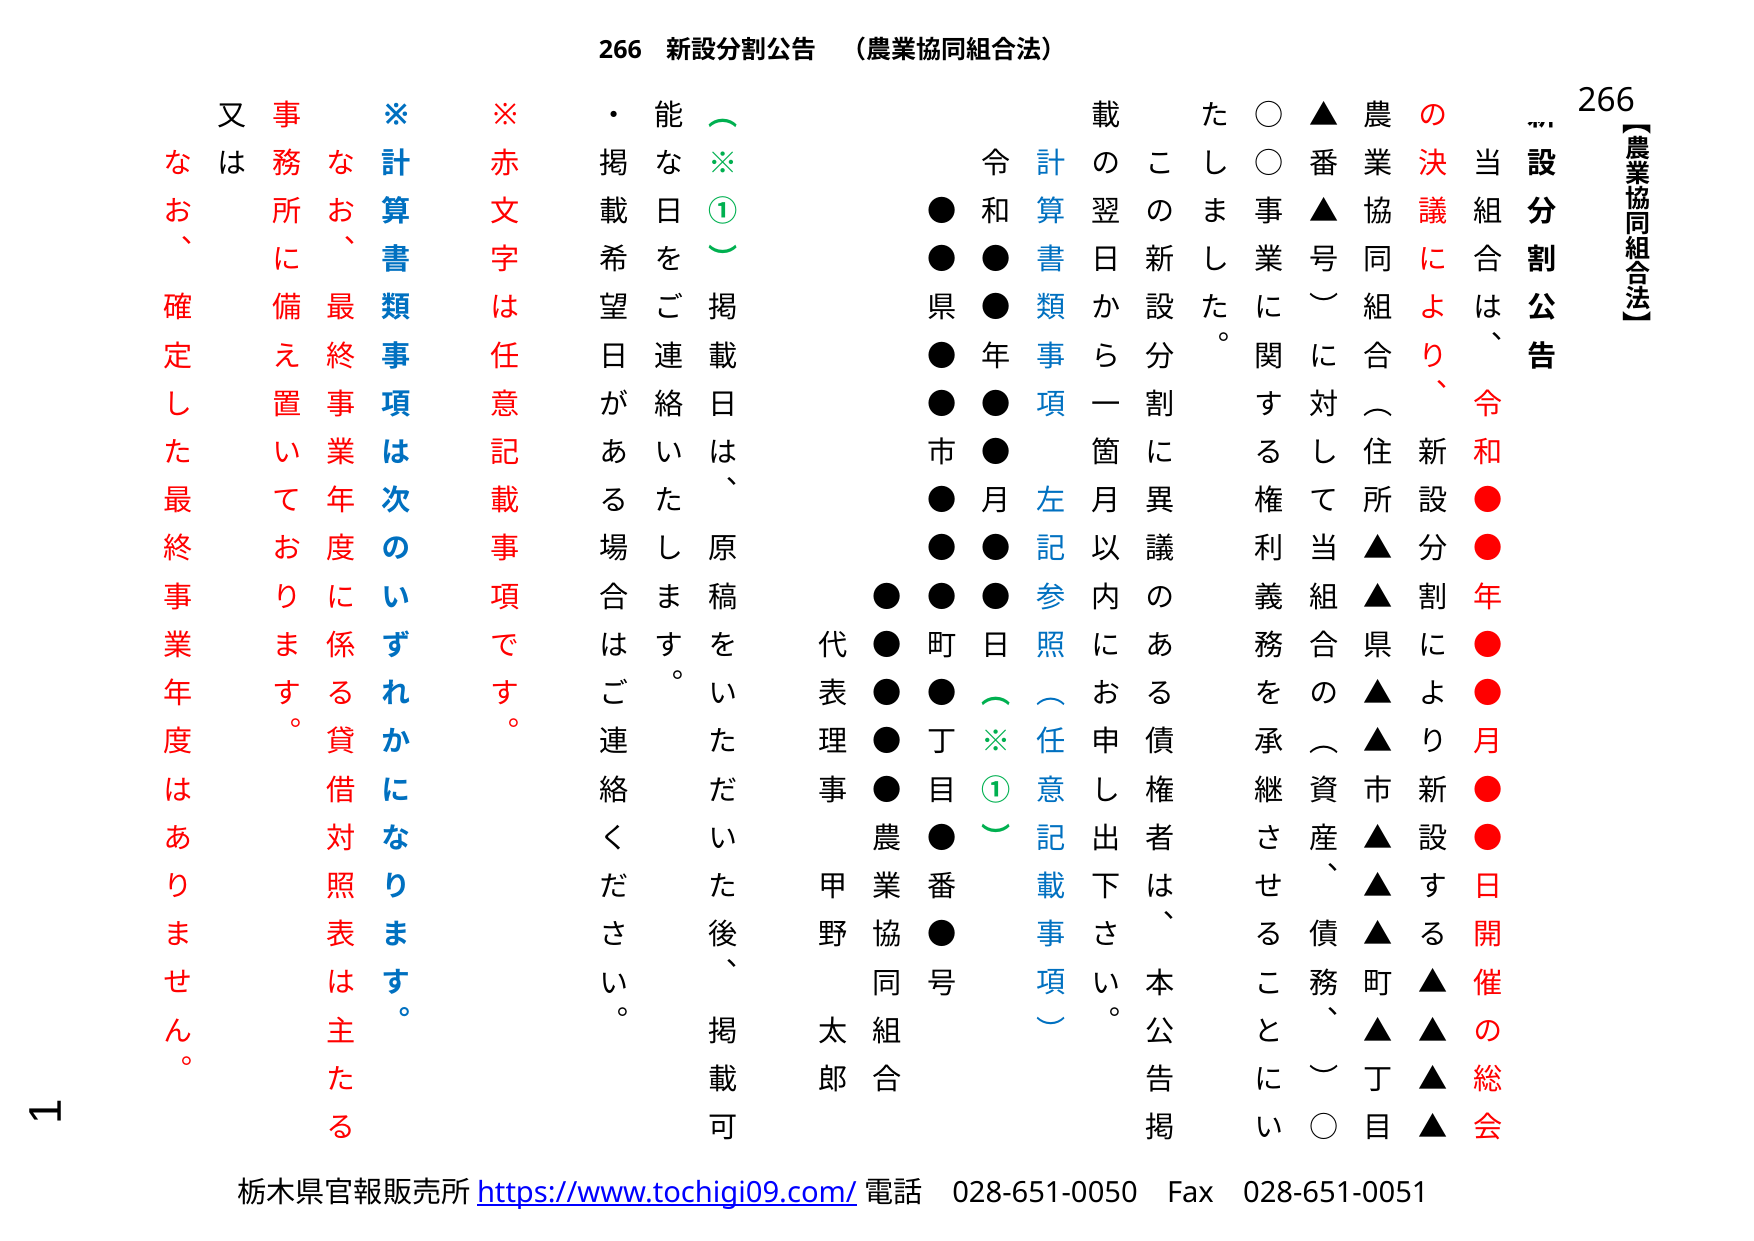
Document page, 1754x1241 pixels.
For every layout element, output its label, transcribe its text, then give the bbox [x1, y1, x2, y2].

text ※赤文字は任意記載事項です。 [478, 89, 532, 1151]
text ・掲載希望日がある場合はご連絡ください。 [587, 89, 642, 1151]
text なお、確定した最終事業年度はありません。 [150, 89, 205, 1151]
text ●●●●●農業協同組合 [860, 89, 914, 1151]
text （※①）掲載日は、原稿をいただいた後、掲載可能な日をご連絡いたします。 [642, 89, 751, 1151]
text なお、最終事業年度に係る貸借対照表は主たる事務所に備え置いております。 [259, 89, 369, 1151]
text 新設分割公告 [1515, 122, 1569, 1151]
text 又は [205, 89, 259, 1151]
text ●●県●●市●●●町●丁目●番●号 [914, 89, 969, 1151]
text この新設分割に異議のある債権者は、本公告掲載の翌日から一箇月以内にお申し出下さい。 [1078, 89, 1187, 1151]
text ※計算書類事項は次のいずれかになります。 [369, 89, 423, 1151]
text 計算書類事項 左記参照（任意記載事項） [1024, 89, 1078, 1151]
text 代表理事 甲野 太郎 [805, 89, 860, 1151]
text 当組合は、令和●●年●●月●●日開催の総会の決議により、新設分割により新設する▲▲▲▲農業協同組合（住所▲▲県▲▲市▲▲▲町▲丁目▲番▲号）に対して当組合の（資産、債務、）○○○事業に関する権利義務を承継させることにいたしました。 [1187, 89, 1515, 1151]
text 令和●●年●●月●●日（※①） [969, 89, 1024, 1151]
